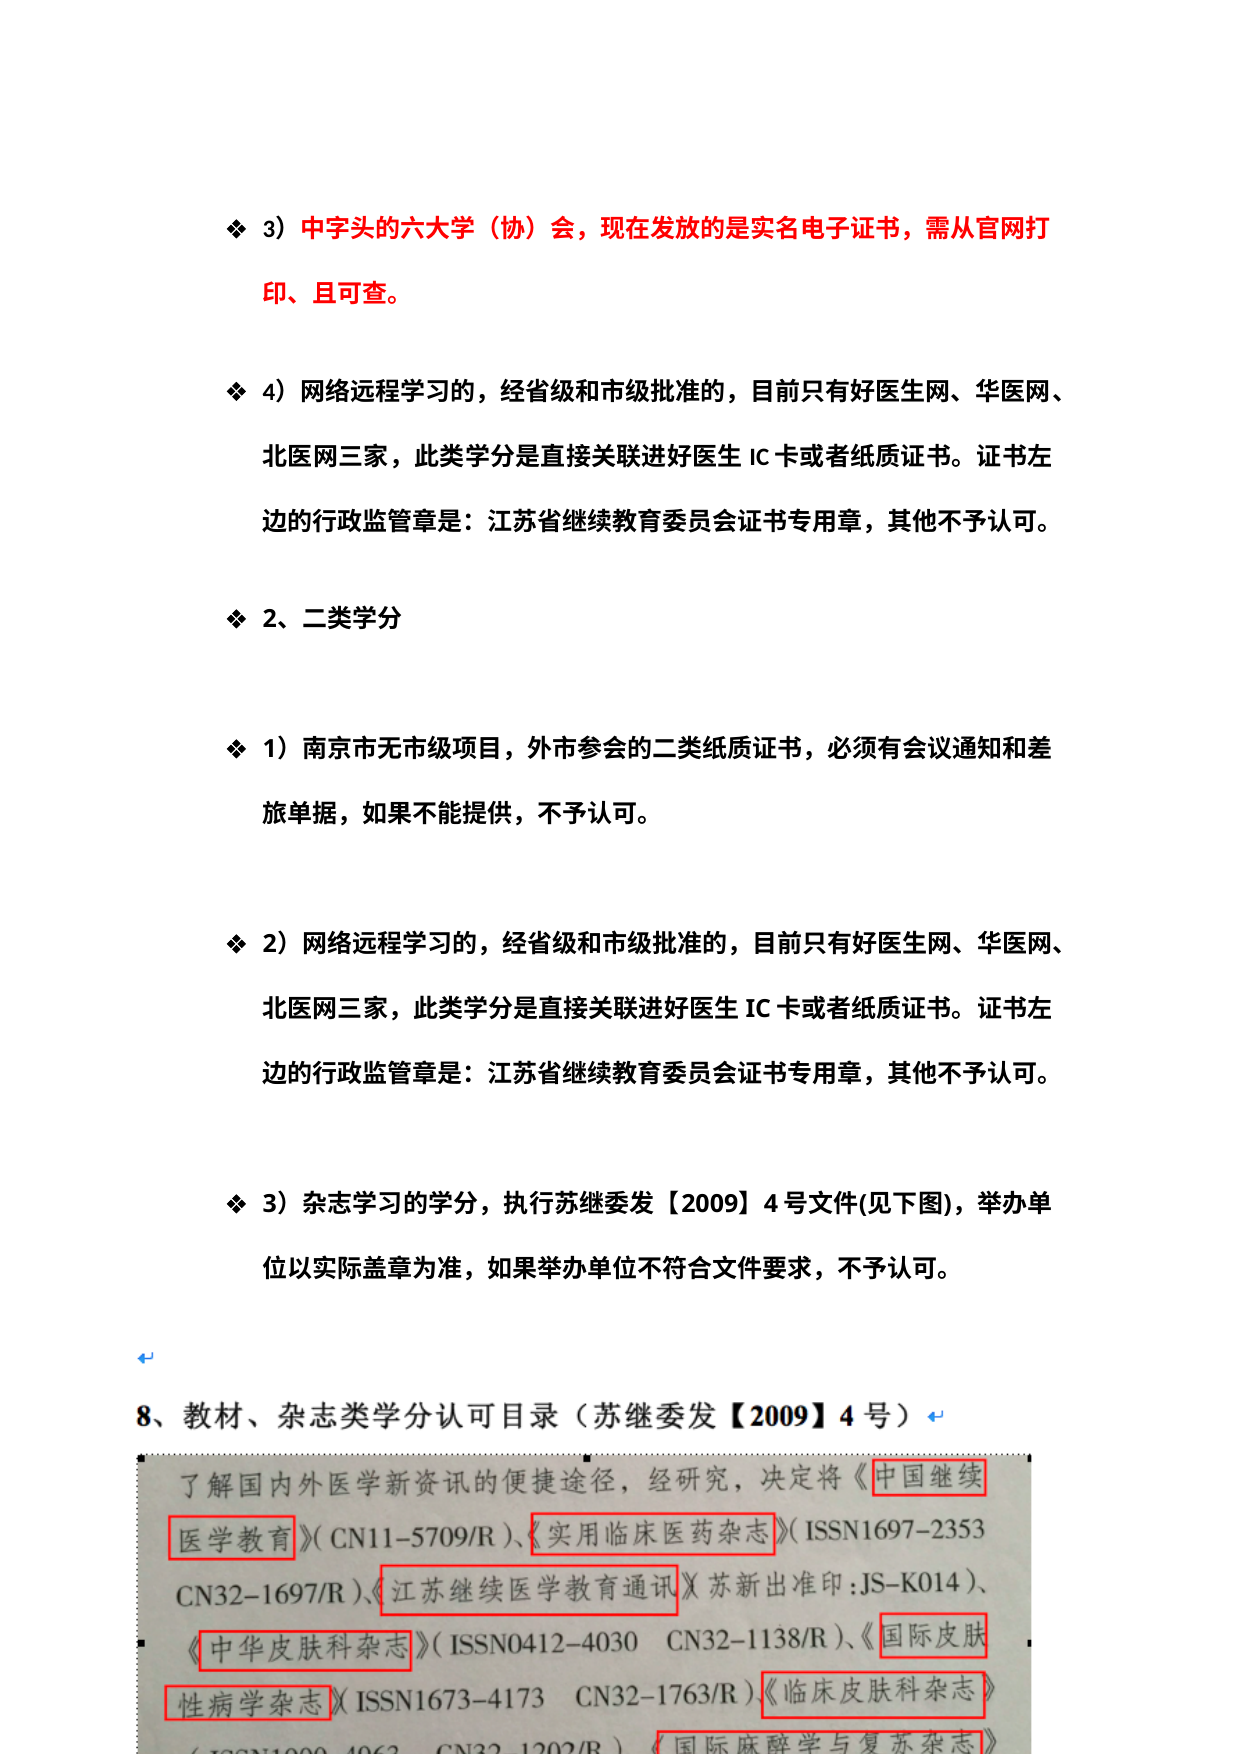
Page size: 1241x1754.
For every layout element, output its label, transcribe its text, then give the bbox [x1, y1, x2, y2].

picture [131, 1343, 1032, 1754]
list 4）网络远程学习的，经省级和市级批准的，目前只有好医生网、华医网、北医网三家，此类学分是直接关联进好医生IC卡或者纸质证书。证书左边的行政监管章是：江苏省继续教育委员会证书专用章，其他不予认可。 [225, 357, 1053, 552]
list 1）南京市无市级项目，外市参会的二类纸质证书，必须有会议通知和差旅单据，如果不能提供，不予认可。 [225, 714, 1053, 844]
list 3）杂志学习的学分，执行苏继委发【2009】4号文件(见下图)，举办单位以实际盖章为准，如果举办单位不符合文件要求，不予认可。 [225, 1169, 1053, 1299]
list 3）中字头的六大学（协）会，现在发放的是实名电子证书，需从官网打印、且可查。 [225, 194, 1053, 324]
list 2、二类学分 [225, 584, 1053, 649]
list 2）网络远程学习的，经省级和市级批准的，目前只有好医生网、华医网、北医网三家，此类学分是直接关联进好医生IC卡或者纸质证书。证书左边的行政监管章是：江苏省继续教育委员会证书专用章，其他不予认可。 [225, 909, 1053, 1104]
